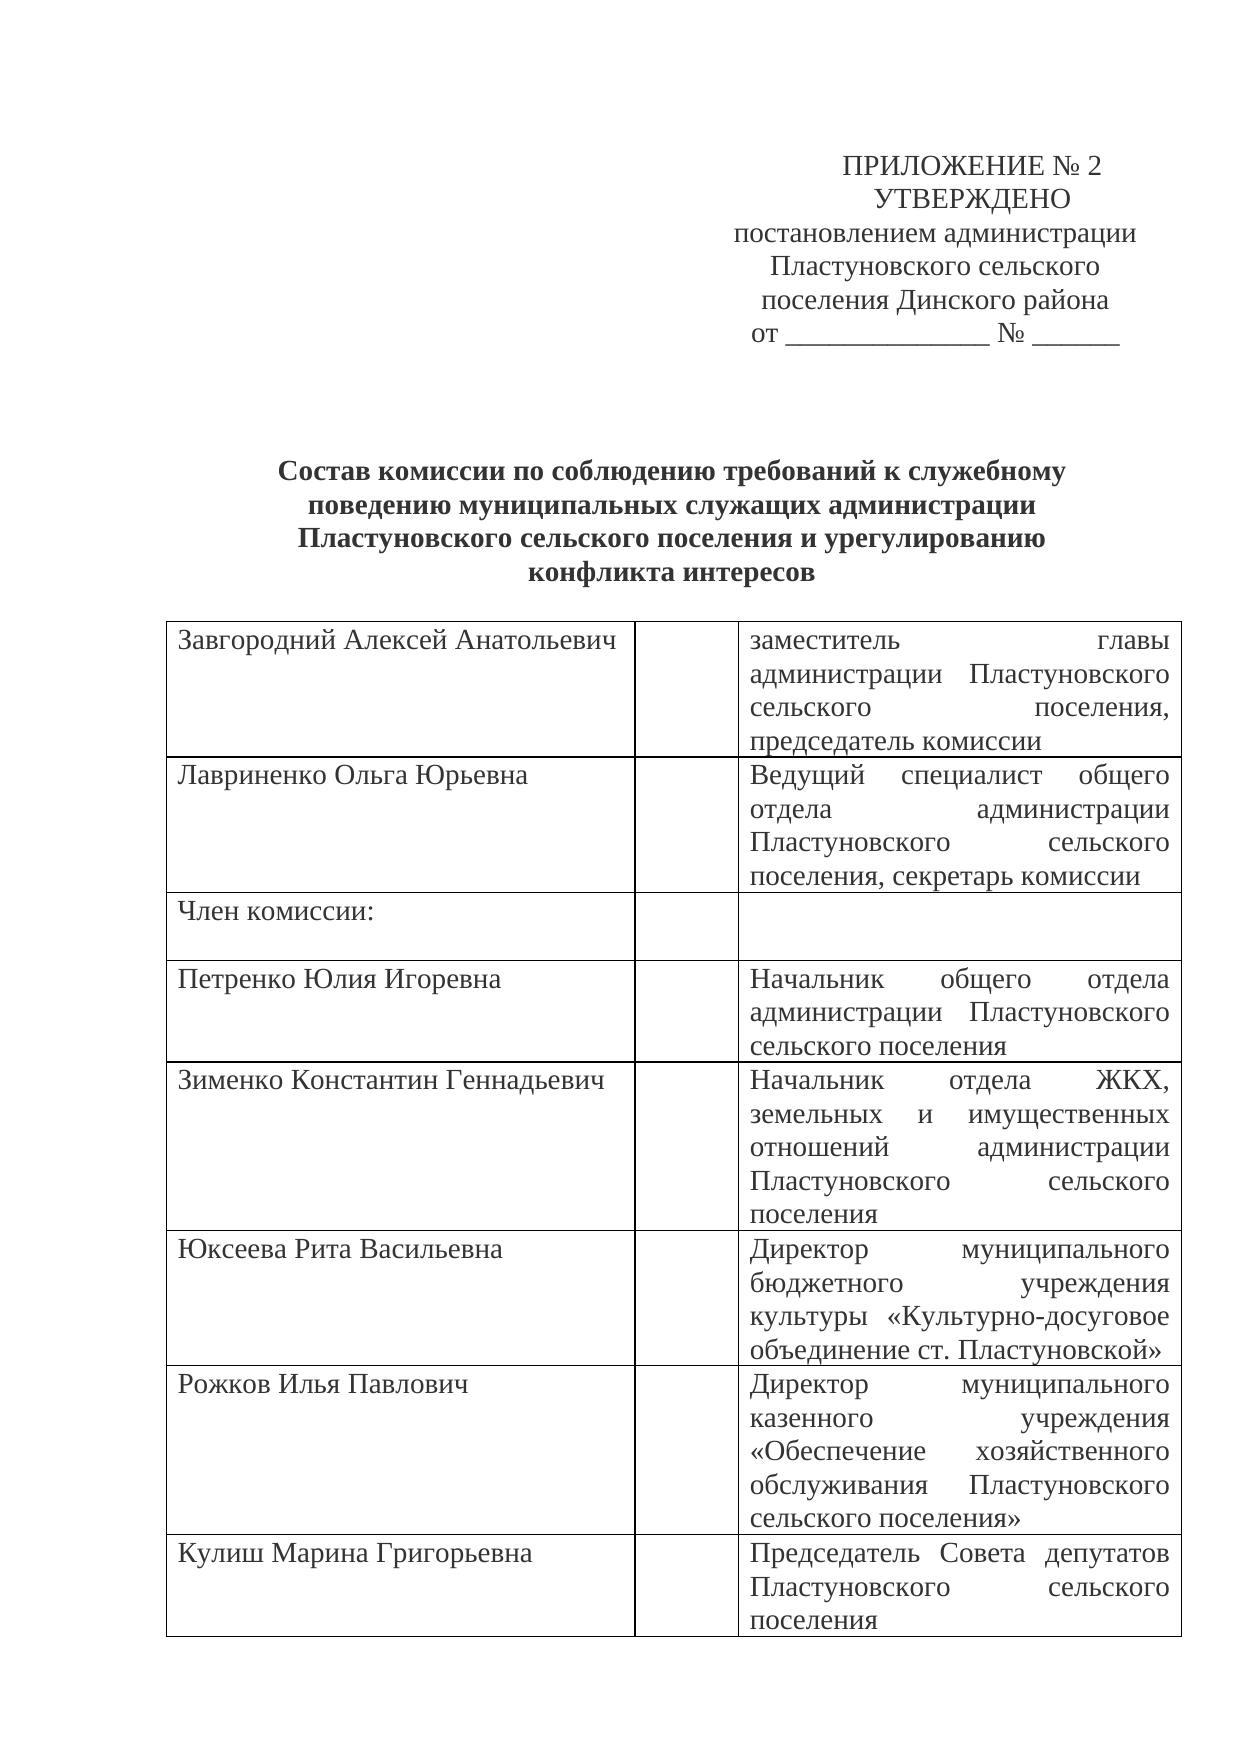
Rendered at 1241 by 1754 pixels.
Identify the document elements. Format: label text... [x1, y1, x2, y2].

text конфликта интересов [177, 554, 1167, 588]
table_cell Директор муниципального бюджетного учреждения культуры «Культурно-досуговое объединение ст. Пластуновской» [739, 1231, 1181, 1365]
table_cell [636, 893, 738, 960]
table_cell Член комиссии: [167, 893, 634, 960]
table_cell Председатель Совета депутатов Пластуновского сельского поселения [739, 1535, 1181, 1636]
table_header Завгородний Алексей Анатольевич [167, 622, 634, 756]
table_cell [739, 893, 1181, 960]
table_cell [636, 1366, 738, 1534]
table_cell Рожков Илья Павлович [167, 1366, 634, 1534]
table_cell Юксеева Рита Васильевна [167, 1231, 634, 1365]
text Состав комиссии по соблюдению требований к служебному поведению муниципальных служащих администрации Пластуновского сельского поселения и урегулированию [177, 453, 1167, 554]
table_cell Кулиш Марина Григорьевна [167, 1535, 634, 1636]
table_cell [636, 1231, 738, 1365]
table_cell Директор муниципального казенного учреждения «Обеспечение хозяйственного обслуживания Пластуновского сельского поселения» [739, 1366, 1181, 1534]
table_cell Начальник общего отдела администрации Пластуновского сельского поселения [739, 961, 1181, 1061]
table_cell [636, 961, 738, 1061]
table_header [636, 622, 738, 756]
table_cell [636, 1535, 738, 1636]
table_cell [636, 758, 738, 892]
table_cell [636, 1063, 738, 1230]
table_cell Ведущий специалист общего отдела администрации Пластуновского сельского поселения, секретарь комиссии [739, 758, 1181, 892]
table_cell Лавриненко Ольга Юрьевна [167, 758, 634, 892]
table_header заместитель главы администрации Пластуновского сельского поселения, председатель комиссии [739, 622, 1181, 756]
table_cell Начальник отдела ЖКХ, земельных и имущественных отношений администрации Пластуновского сельского поселения [739, 1063, 1181, 1230]
table_cell Петренко Юлия Игоревна [167, 961, 634, 1061]
table_cell Зименко Константин Геннадьевич [167, 1063, 634, 1230]
table_header ПРИЛОЖЕНИЕ № 2 УТВЕРЖДЕНО постановлением администрации Пластуновского сельского поселения Динского района от ______________ № ______ [695, 148, 1175, 387]
